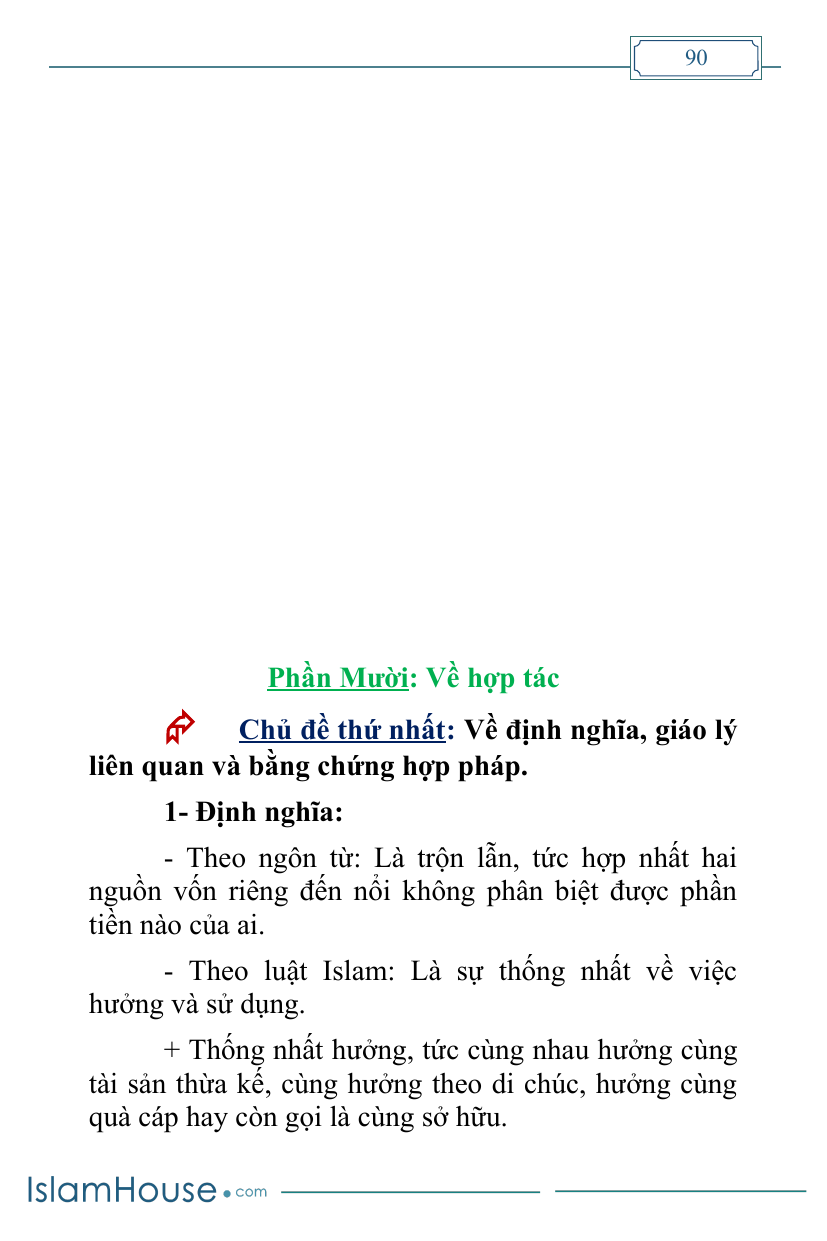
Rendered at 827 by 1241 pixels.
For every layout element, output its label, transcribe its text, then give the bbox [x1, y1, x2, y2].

text - Theo ngôn từ: Là trộn lẫn, tức hợp nhất hai nguồn vốn riêng đến nổi không phân biệt được phần tiền nào của ai. [89, 840, 738, 940]
text - Theo luật Islam: Là sự thống nhất về việc hưởng và sử dụng. [89, 953, 738, 1020]
picture [20, 1171, 541, 1209]
text 1- Định nghĩa: [89, 794, 738, 827]
list Chủ đề thứ nhất: Về định nghĩa, giáo lý liên quan và bằng chứng hợp pháp. [89, 706, 738, 781]
picture [548, 1170, 807, 1208]
text + Thống nhất hưởng, tức cùng nhau hưởng cùng tài sản thừa kế, cùng hưởng theo di chúc, hưởng cùng quà cáp hay còn gọi là cùng sở hữu. [89, 1032, 738, 1133]
text Phần Mười: Về hợp tác [89, 660, 738, 693]
